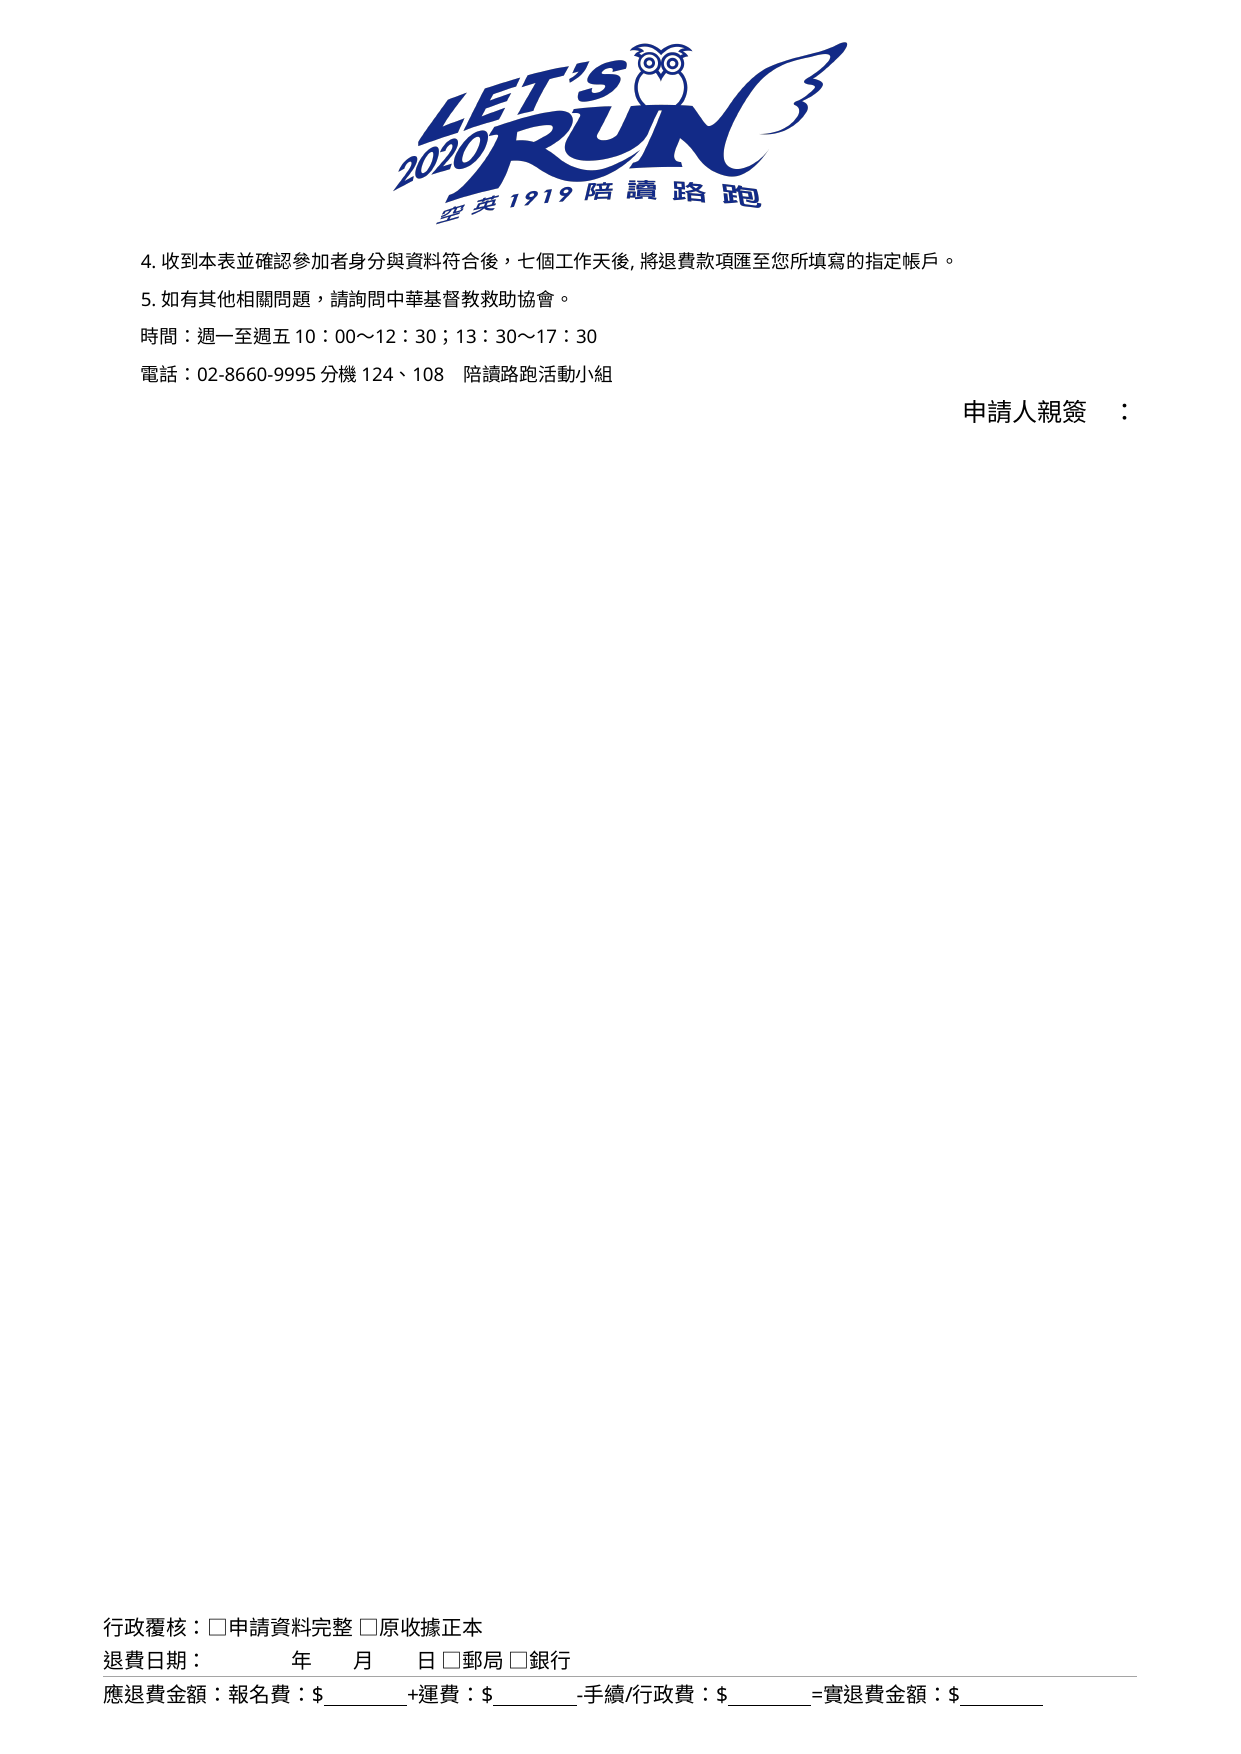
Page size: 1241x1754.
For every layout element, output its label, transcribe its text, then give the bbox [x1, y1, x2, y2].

picture [357, 23, 883, 231]
text 4. 收到本表並確認參加者身分與資料符合後，七個工作天後, 將退費款項匯至您所填寫的指定帳戶。 [141, 242, 1137, 279]
text 5. 如有其他相關問題，請詢問中華基督教救助協會。 [141, 279, 1137, 317]
text 時間：週一至週五10：00～12：30；13：30～17：30 [141, 317, 1137, 354]
text 電話：02-8660-9995分機124、108 陪讀路跑活動小組 [141, 354, 1137, 392]
text 申請人親簽 ： [141, 392, 1137, 429]
